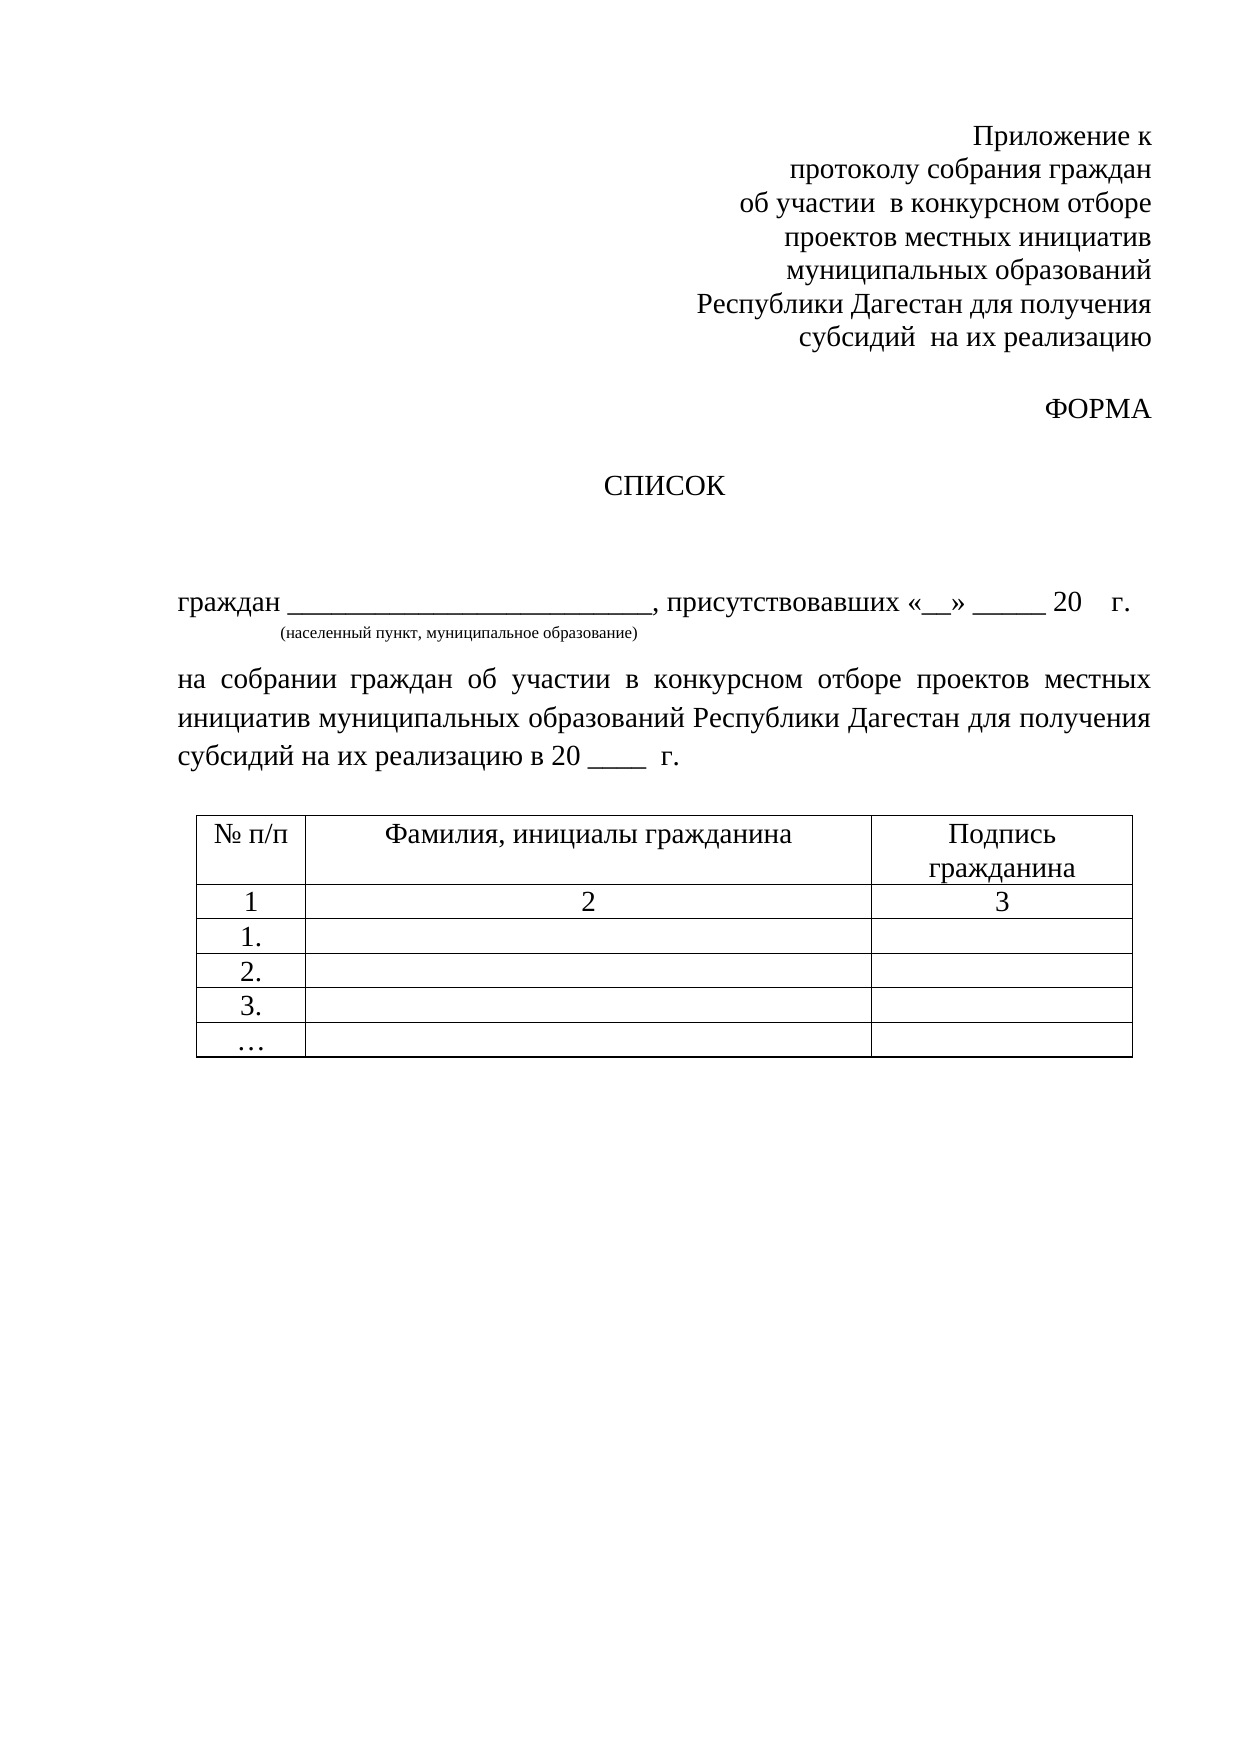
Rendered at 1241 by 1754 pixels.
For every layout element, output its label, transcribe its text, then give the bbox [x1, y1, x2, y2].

text протоколу собрания граждан [177, 152, 1152, 185]
table_cell … [197, 1023, 305, 1056]
table_cell [306, 988, 871, 1022]
table_cell 1 [197, 885, 305, 918]
text (населенный пункт, муниципальное образование) [177, 623, 1152, 656]
table_cell [306, 954, 871, 987]
text субсидий на их реализацию [177, 319, 1152, 353]
table_cell 2 [306, 885, 871, 918]
table_header № п/п [197, 816, 305, 883]
table_cell 1. [197, 919, 305, 953]
text об участии в конкурсном отборе проектов местных инициатив [177, 185, 1152, 252]
table_cell [872, 954, 1132, 987]
text СПИСОК [177, 468, 1152, 502]
table_cell [306, 1023, 871, 1056]
text Приложение к [177, 118, 1152, 152]
table_header Фамилия, инициалы гражданина [306, 816, 871, 883]
table_cell 3 [872, 885, 1132, 918]
table_cell [872, 919, 1132, 953]
table_cell [306, 919, 871, 953]
table_cell 3. [197, 988, 305, 1022]
text муниципальных образований Республики Дагестан для получения [177, 252, 1152, 319]
table_cell 2. [197, 954, 305, 987]
table_cell [872, 988, 1132, 1022]
text на собрании граждан об участии в конкурсном отборе проектов местных инициатив муниципальных образований Республики Дагестан для получения субсидий на их реализацию в 20 ____ г. [177, 661, 1152, 772]
table_cell [872, 1023, 1132, 1056]
text граждан _________________________, присутствовавших «__» _____ 20 г. [177, 584, 1152, 618]
text ФОРМА [177, 391, 1152, 425]
table_header Подпись гражданина [872, 816, 1132, 883]
